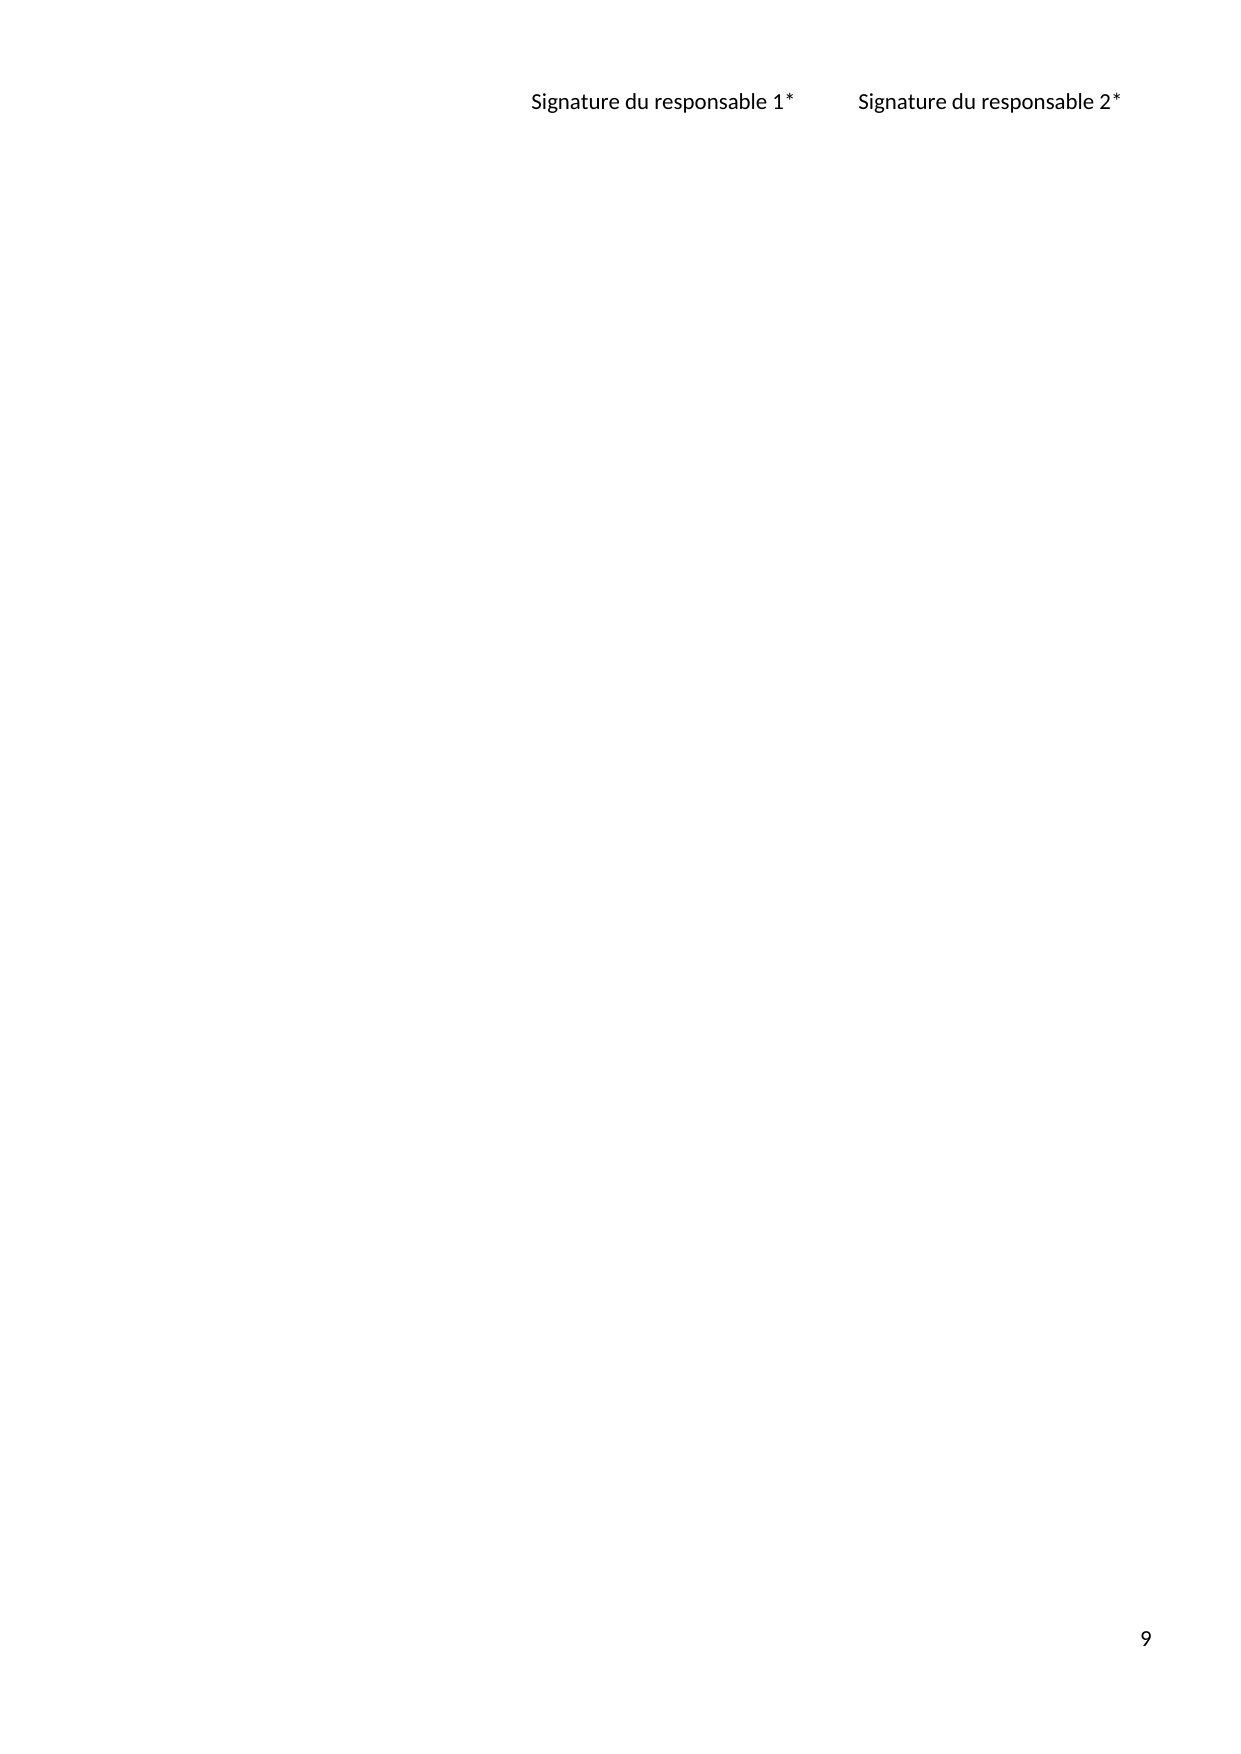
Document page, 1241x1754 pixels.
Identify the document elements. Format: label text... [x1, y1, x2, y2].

text Signature du responsable 1* Signature du responsable 2* [457, 87, 1152, 115]
